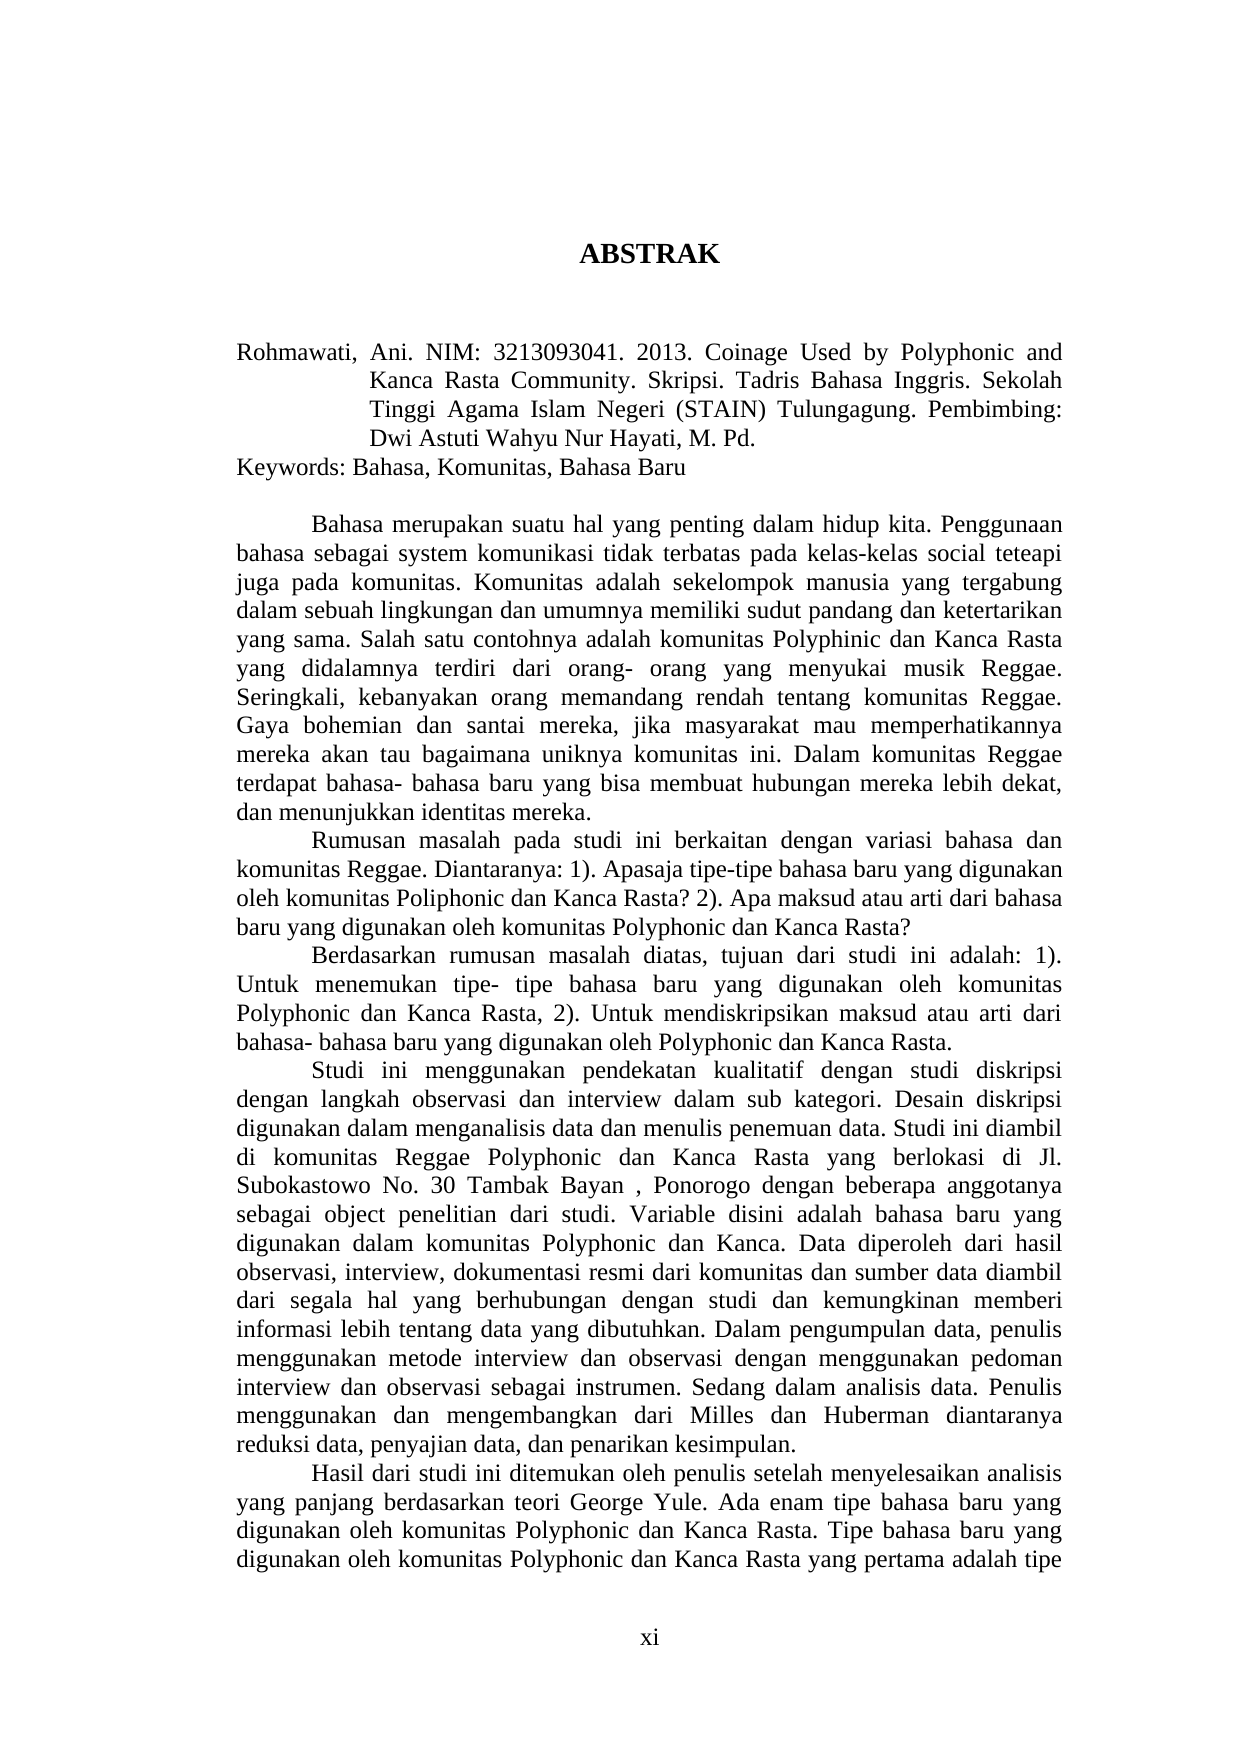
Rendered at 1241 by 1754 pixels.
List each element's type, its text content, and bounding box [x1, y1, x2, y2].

text Rumusan masalah pada studi ini berkaitan dengan variasi bahasa dan komunitas Reggae. Diantaranya: 1). Apasaja tipe-tipe bahasa baru yang digunakan oleh komunitas Poliphonic dan Kanca Rasta? 2). Apa maksud atau arti dari bahasa baru yang digunakan oleh komunitas Polyphonic dan Kanca Rasta? [236, 826, 1063, 941]
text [236, 1458, 1063, 1573]
text Bahasa merupakan suatu hal yang penting dalam hidup kita. Penggunaan bahasa sebagai system komunikasi tidak terbatas pada kelas-kelas social teteapi juga pada komunitas. Komunitas adalah sekelompok manusia yang tergabung dalam sebuah lingkungan dan umumnya memiliki sudut pandang dan ketertarikan yang sama. Salah satu contohnya adalah komunitas Polyphinic dan Kanca Rasta yang didalamnya terdiri dari orang- orang yang menyukai musik Reggae. Seringkali, kebanyakan orang memandang rendah tentang komunitas Reggae. Gaya bohemian dan santai mereka, jika masyarakat mau memperhatikannya mereka akan tau bagaimana uniknya komunitas ini. Dalam komunitas Reggae terdapat bahasa- bahasa baru yang bisa membuat hubungan mereka lebih dekat, dan menunjukkan identitas mereka. [236, 509, 1063, 826]
text Studi ini menggunakan pendekatan kualitatif dengan studi diskripsi dengan langkah observasi dan interview dalam sub kategori. Desain diskripsi digunakan dalam menganalisis data dan menulis penemuan data. Studi ini diambil di komunitas Reggae Polyphonic dan Kanca Rasta yang berlokasi di Jl. Subokastowo No. 30 Tambak Bayan , Ponorogo dengan beberapa anggotanya sebagai object penelitian dari studi. Variable disini adalah bahasa baru yang digunakan dalam komunitas Polyphonic dan Kanca. Data diperoleh dari hasil observasi, interview, dokumentasi resmi dari komunitas dan sumber data diambil dari segala hal yang berhubungan dengan studi dan kemungkinan memberi informasi lebih tentang data yang dibutuhkan. Dalam pengumpulan data, penulis menggunakan metode interview dan observasi dengan menggunakan pedoman interview dan observasi sebagai instrumen. Sedang dalam analisis data. Penulis menggunakan dan mengembangkan dari Milles dan Huberman diantaranya reduksi data, penyajian data, dan penarikan kesimpulan. [236, 1056, 1063, 1458]
text Keywords: Bahasa, Komunitas, Bahasa Baru [236, 452, 1063, 481]
text Berdasarkan rumusan masalah diatas, tujuan dari studi ini adalah: 1). Untuk menemukan tipe- tipe bahasa baru yang digunakan oleh komunitas Polyphonic dan Kanca Rasta, 2). Untuk mendiskripsikan maksud atau arti dari bahasa- bahasa baru yang digunakan oleh Polyphonic dan Kanca Rasta. [236, 941, 1063, 1056]
text Rohmawati, Ani. NIM: 3213093041. 2013. Coinage Used by Polyphonic and Kanca Rasta Community. Skripsi. Tadris Bahasa Inggris. Sekolah Tinggi Agama Islam Negeri (STAIN) Tulungagung. Pembimbing: Dwi Astuti Wahyu Nur Hayati, M. Pd. [236, 337, 1063, 452]
text ABSTRAK [236, 236, 1063, 270]
